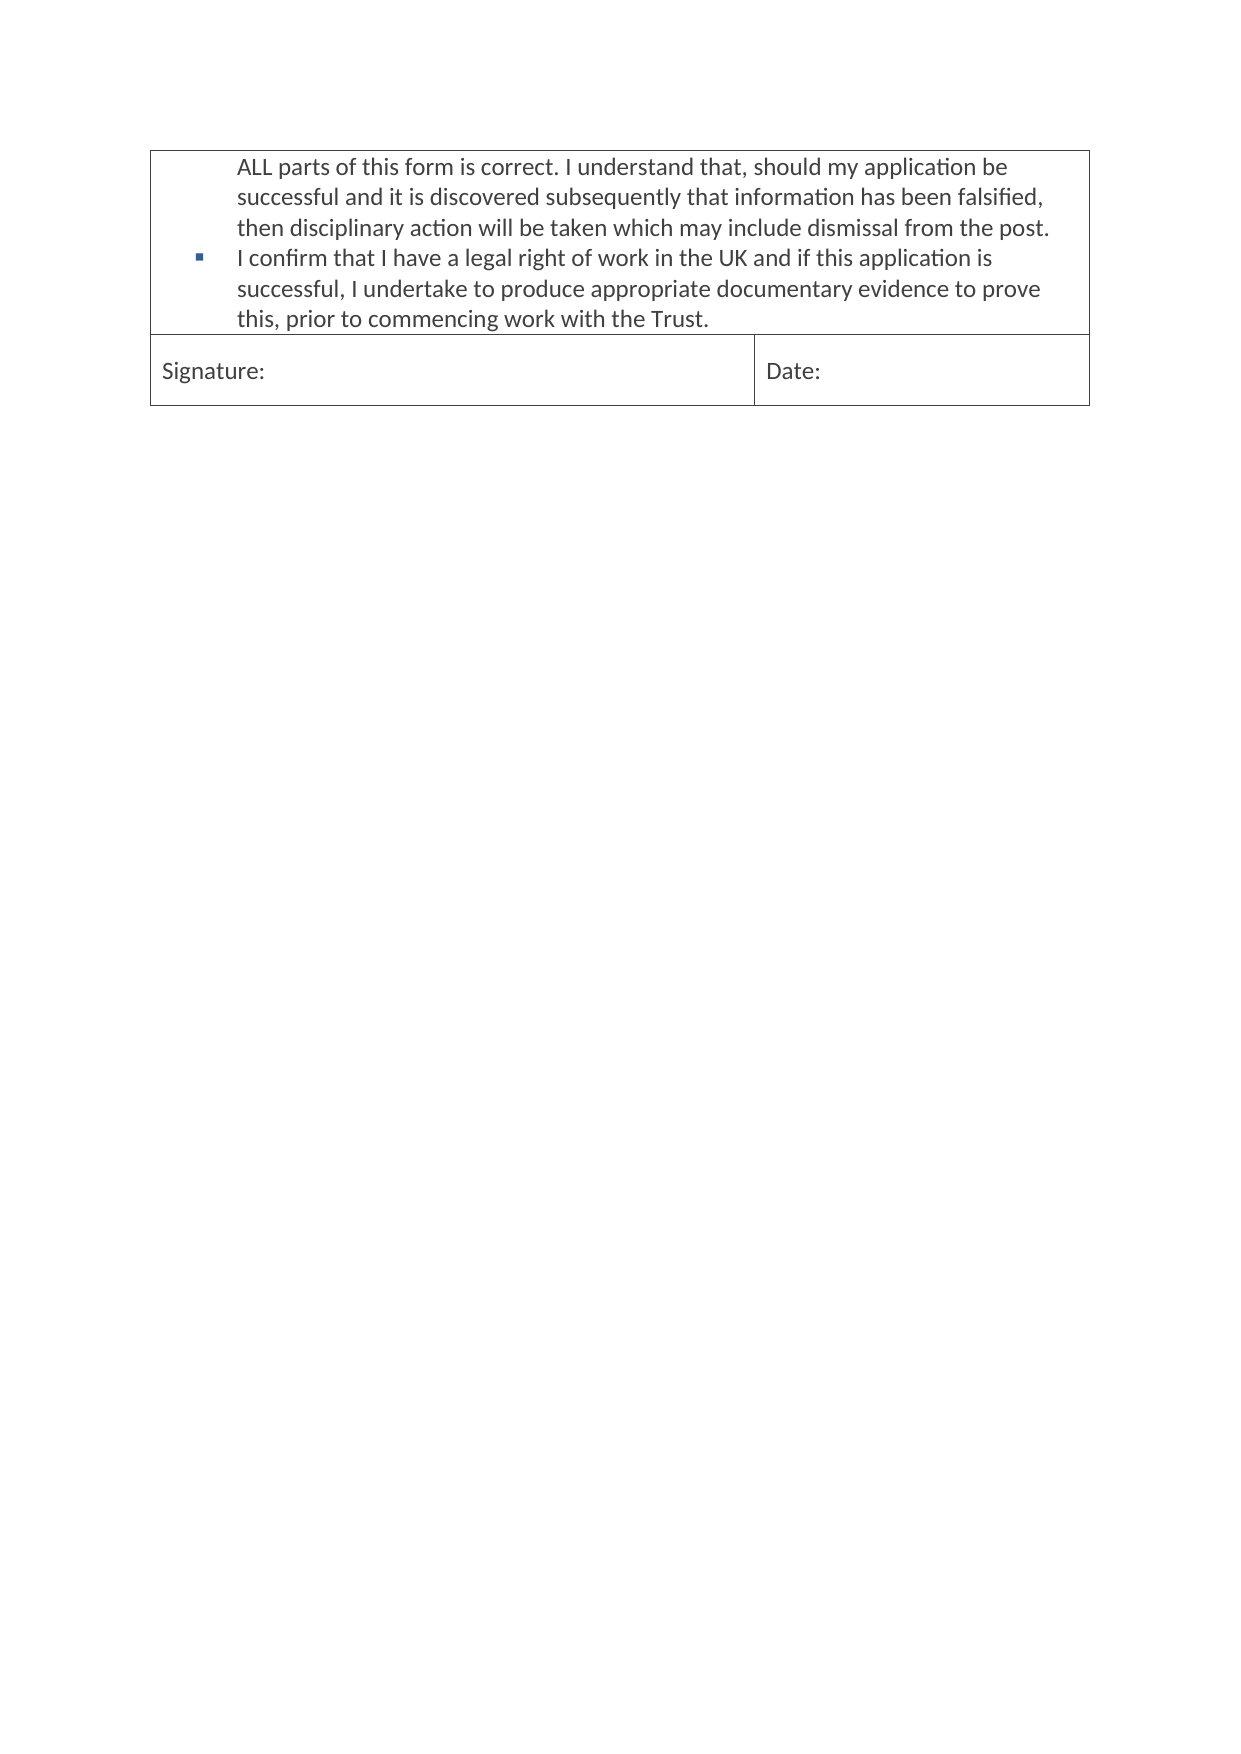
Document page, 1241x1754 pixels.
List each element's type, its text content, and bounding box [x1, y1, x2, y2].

table_cell Signature: [151, 335, 754, 405]
table_cell Date: [755, 335, 1089, 405]
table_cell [151, 151, 1089, 334]
